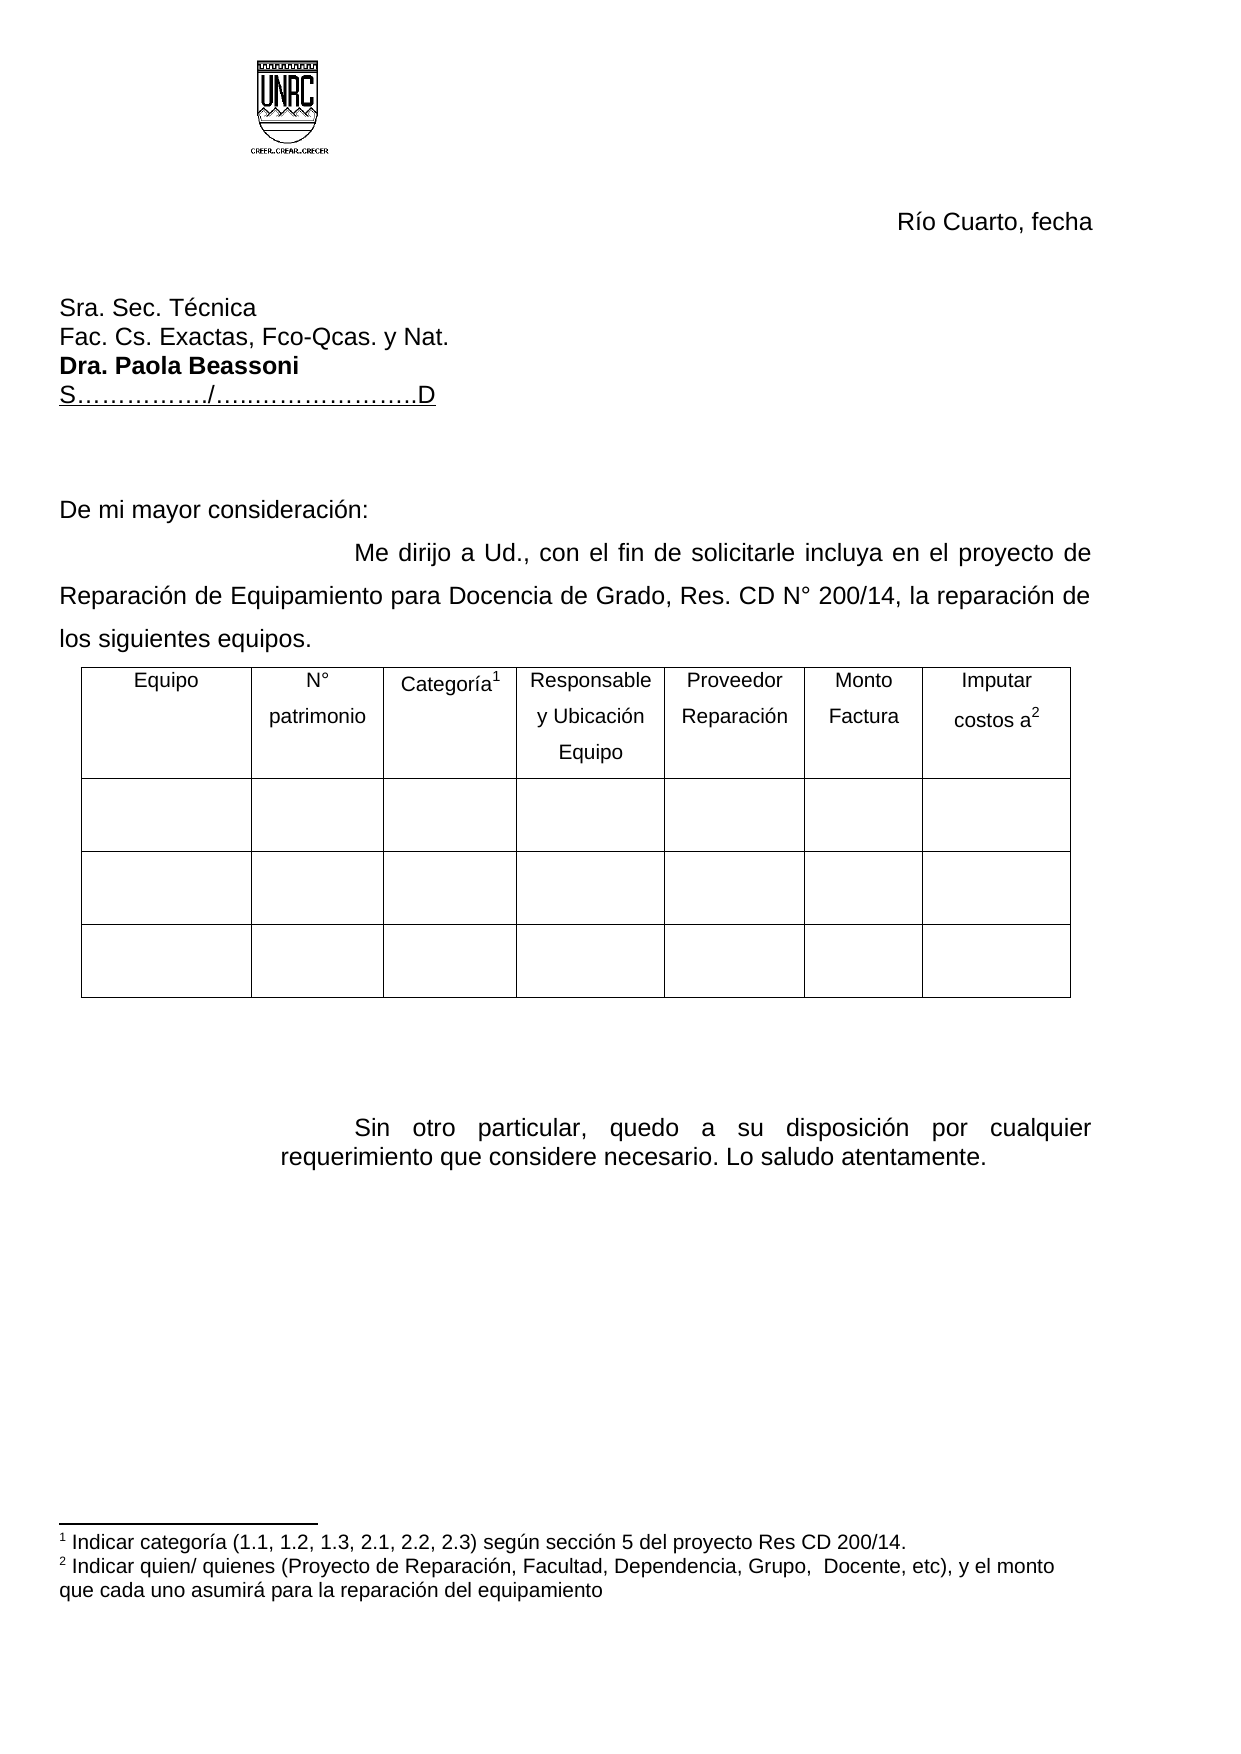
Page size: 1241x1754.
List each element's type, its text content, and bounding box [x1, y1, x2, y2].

text Sin otro particular, quedo a su disposición por cualquier requerimiento que considere necesario. Lo saludo atentamente. [280, 1113, 1093, 1171]
table_header N° patrimonio [252, 668, 383, 778]
table_cell [923, 852, 1070, 924]
table_header Monto Factura [805, 668, 922, 778]
text De mi mayor consideración: [59, 494, 1093, 523]
table_cell [252, 852, 383, 924]
table_cell [384, 852, 516, 924]
table_cell [517, 925, 664, 997]
table_cell [82, 852, 251, 924]
table_cell [517, 779, 664, 851]
table_cell [923, 925, 1070, 997]
table_cell [252, 925, 383, 997]
table_cell [82, 779, 251, 851]
table_cell [665, 779, 804, 851]
text Me dirijo a Ud., con el fin de solicitarle incluya en el proyecto de Reparación de Equipamiento para Docencia de Grado, Res. CD N° 200/14, la reparación de los siguientes equipos. [59, 538, 1093, 653]
text S……………./…..………………..D [59, 379, 1093, 408]
table_cell [384, 779, 516, 851]
table_cell [805, 852, 922, 924]
table_cell [805, 779, 922, 851]
table_cell [252, 779, 383, 851]
text Fac. Cs. Exactas, Fco-Qcas. y Nat. [59, 322, 1093, 351]
table_cell [82, 925, 251, 997]
text Río Cuarto, fecha [59, 207, 1093, 236]
table_cell [384, 925, 516, 997]
table_cell [805, 925, 922, 997]
table_cell [665, 925, 804, 997]
picture [250, 59, 335, 164]
table_header Proveedor Reparación [665, 668, 804, 778]
table_cell [517, 852, 664, 924]
table_cell [923, 779, 1070, 851]
table_header Categoría [384, 668, 516, 778]
table_header Responsable y Ubicación Equipo [517, 668, 664, 778]
table_cell [665, 852, 804, 924]
text Dra. Paola Beassoni [59, 351, 1093, 379]
table_header Equipo [82, 668, 251, 778]
table_header Imputar costos a [923, 668, 1070, 778]
text Sra. Sec. Técnica [59, 293, 1093, 322]
